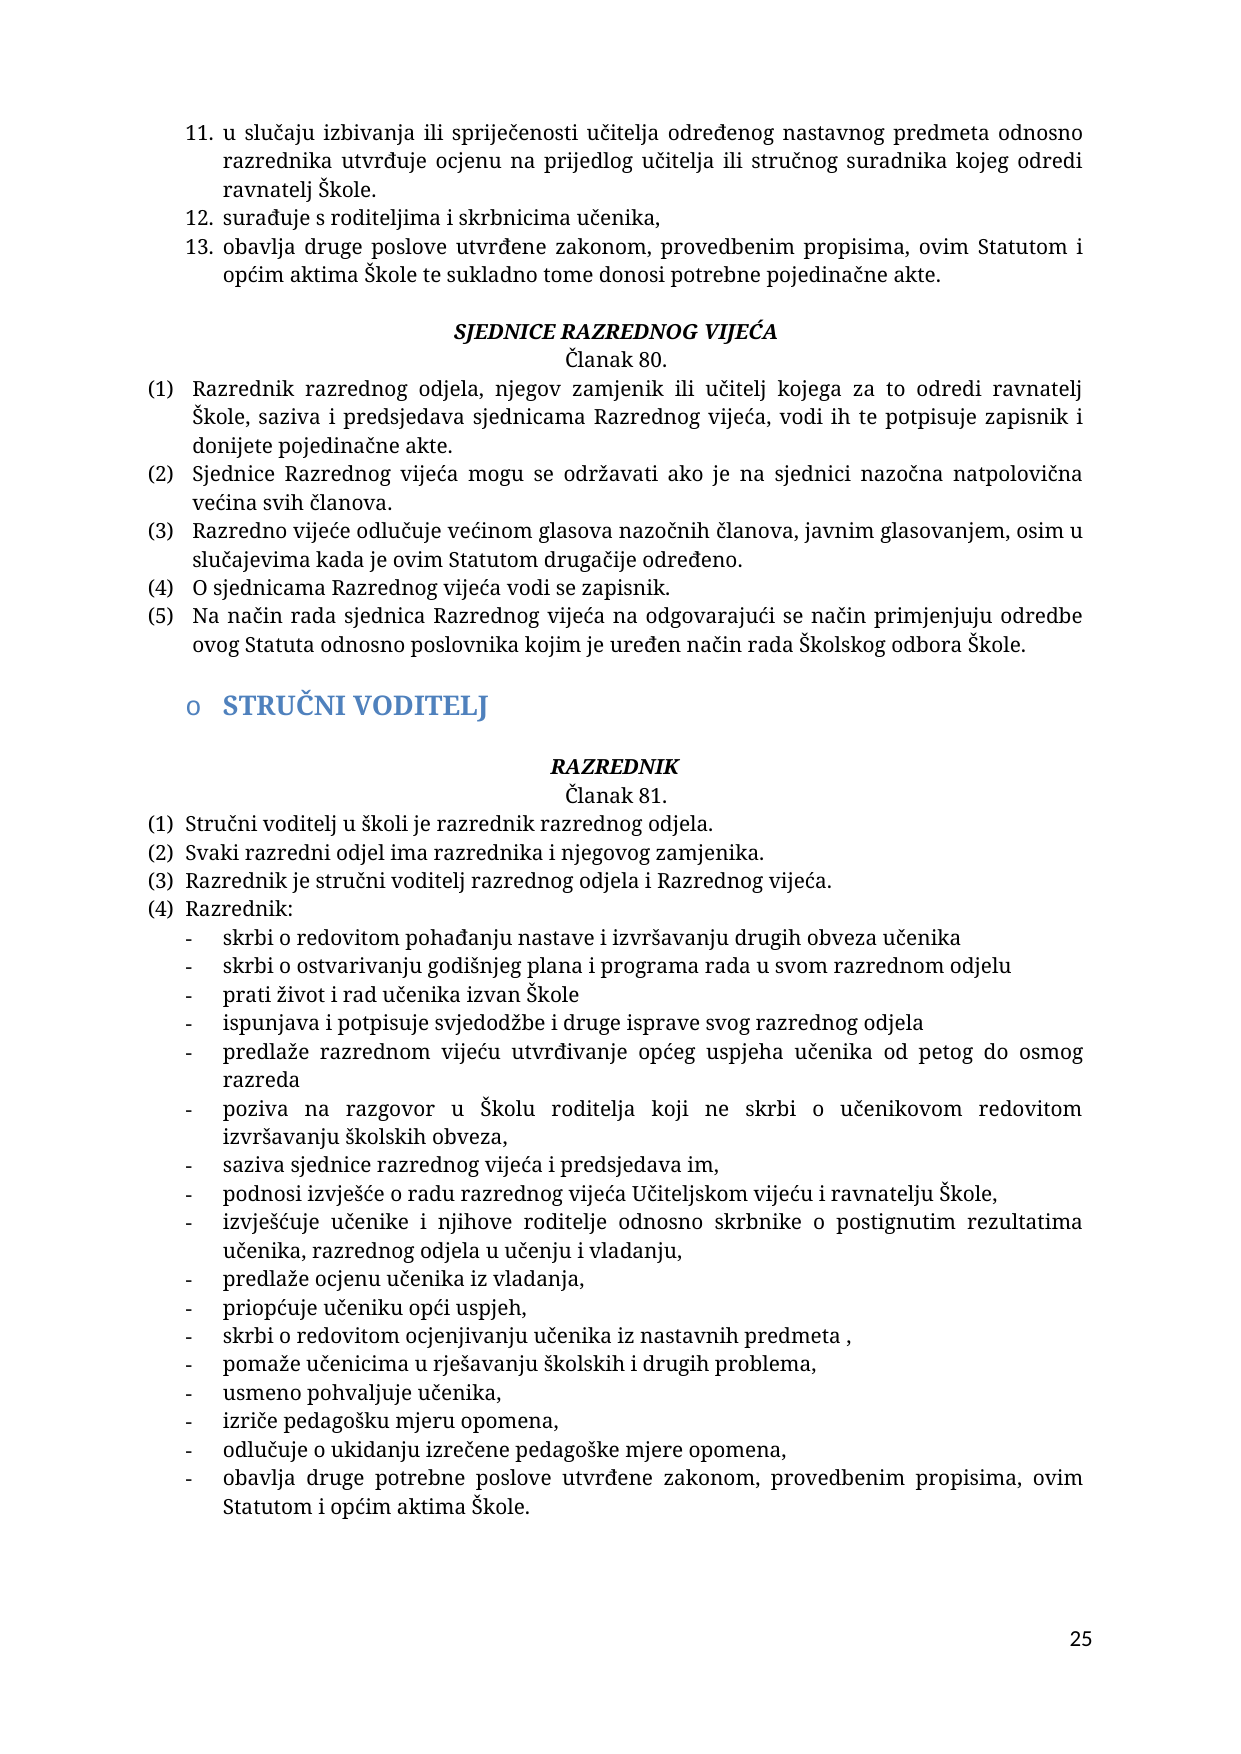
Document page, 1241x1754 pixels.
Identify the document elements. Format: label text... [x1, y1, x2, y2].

list skrbi o ostvarivanju godišnjeg plana i programa rada u svom razrednom odjelu [185, 951, 1084, 980]
list Na način rada sjednica Razrednog vijeća na odgovarajući se način primjenjuju odredbe ovog Statuta odnosno poslovnika kojim je uređen način rada Školskog odbora Škole. [148, 602, 1084, 658]
text Članak 80. [148, 346, 1084, 374]
text RAZREDNIK [148, 752, 1084, 781]
list poziva na razgovor u Školu roditelja koji ne skrbi o učenikovom redovitom izvršavanju školskih obveza, [185, 1094, 1084, 1151]
list obavlja druge poslove utvrđene zakonom, provedbenim propisima, ovim Statutom i općim aktima Škole te sukladno tome donosi potrebne pojedinačne akte. [185, 232, 1084, 289]
list Sjednice Razrednog vijeća mogu se održavati ako je na sjednici nazočna natpolovična većina svih članova. [148, 459, 1084, 516]
list prati život i rad učenika izvan Škole [185, 980, 1084, 1008]
list Razredno vijeće odlučuje većinom glasova nazočnih članova, javnim glasovanjem, osim u slučajevima kada je ovim Statutom drugačije određeno. [148, 516, 1084, 573]
list obavlja druge potrebne poslove utvrđene zakonom, provedbenim propisima, ovim Statutom i općim aktima Škole. [185, 1463, 1084, 1520]
list priopćuje učeniku opći uspjeh, [185, 1293, 1084, 1321]
list pomaže učenicima u rješavanju školskih i drugih problema, [185, 1349, 1084, 1378]
list Razrednik: [148, 894, 1084, 923]
list Stručni voditelj u školi je razrednik razrednog odjela. [148, 809, 1084, 838]
list odlučuje o ukidanju izrečene pedagoške mjere opomena, [185, 1435, 1084, 1463]
list u slučaju izbivanja ili spriječenosti učitelja određenog nastavnog predmeta odnosno razrednika utvrđuje ocjenu na prijedlog učitelja ili stručnog suradnika kojeg odredi ravnatelj Škole. [185, 118, 1084, 203]
list Razrednik razrednog odjela, njegov zamjenik ili učitelj kojega za to odredi ravnatelj Škole, saziva i predsjedava sjednicama Razrednog vijeća, vodi ih te potpisuje zapisnik i donijete pojedinačne akte. [148, 374, 1084, 459]
list podnosi izvješće o radu razrednog vijeća Učiteljskom vijeću i ravnatelju Škole, [185, 1179, 1084, 1207]
list skrbi o redovitom ocjenjivanju učenika iz nastavnih predmeta , [185, 1321, 1084, 1349]
list Razrednik je stručni voditelj razrednog odjela i Razrednog vijeća. [148, 866, 1084, 894]
list Svaki razredni odjel ima razrednika i njegovog zamjenika. [148, 838, 1084, 866]
list predlaže razrednom vijeću utvrđivanje općeg uspjeha učenika od petog do osmog razreda [185, 1037, 1084, 1094]
list saziva sjednice razrednog vijeća i predsjedava im, [185, 1151, 1084, 1179]
list izriče pedagošku mjeru opomena, [185, 1406, 1084, 1435]
list izvješćuje učenike i njihove roditelje odnosno skrbnike o postignutim rezultatima učenika, razrednog odjela u učenju i vladanju, [185, 1207, 1084, 1264]
list surađuje s roditeljima i skrbnicima učenika, [185, 203, 1084, 232]
list predlaže ocjenu učenika iz vladanja, [185, 1264, 1084, 1293]
text Članak 81. [148, 781, 1084, 809]
list skrbi o redovitom pohađanju nastave i izvršavanju drugih obveza učenika [185, 923, 1084, 951]
list usmeno pohvaljuje učenika, [185, 1378, 1084, 1406]
subtitle STRUČNI VODITELJ [185, 687, 1092, 724]
text SJEDNICE RAZREDNOG VIJEĆA [148, 317, 1084, 346]
list ispunjava i potpisuje svjedodžbe i druge isprave svog razrednog odjela [185, 1008, 1084, 1037]
list O sjednicama Razrednog vijeća vodi se zapisnik. [148, 573, 1084, 602]
